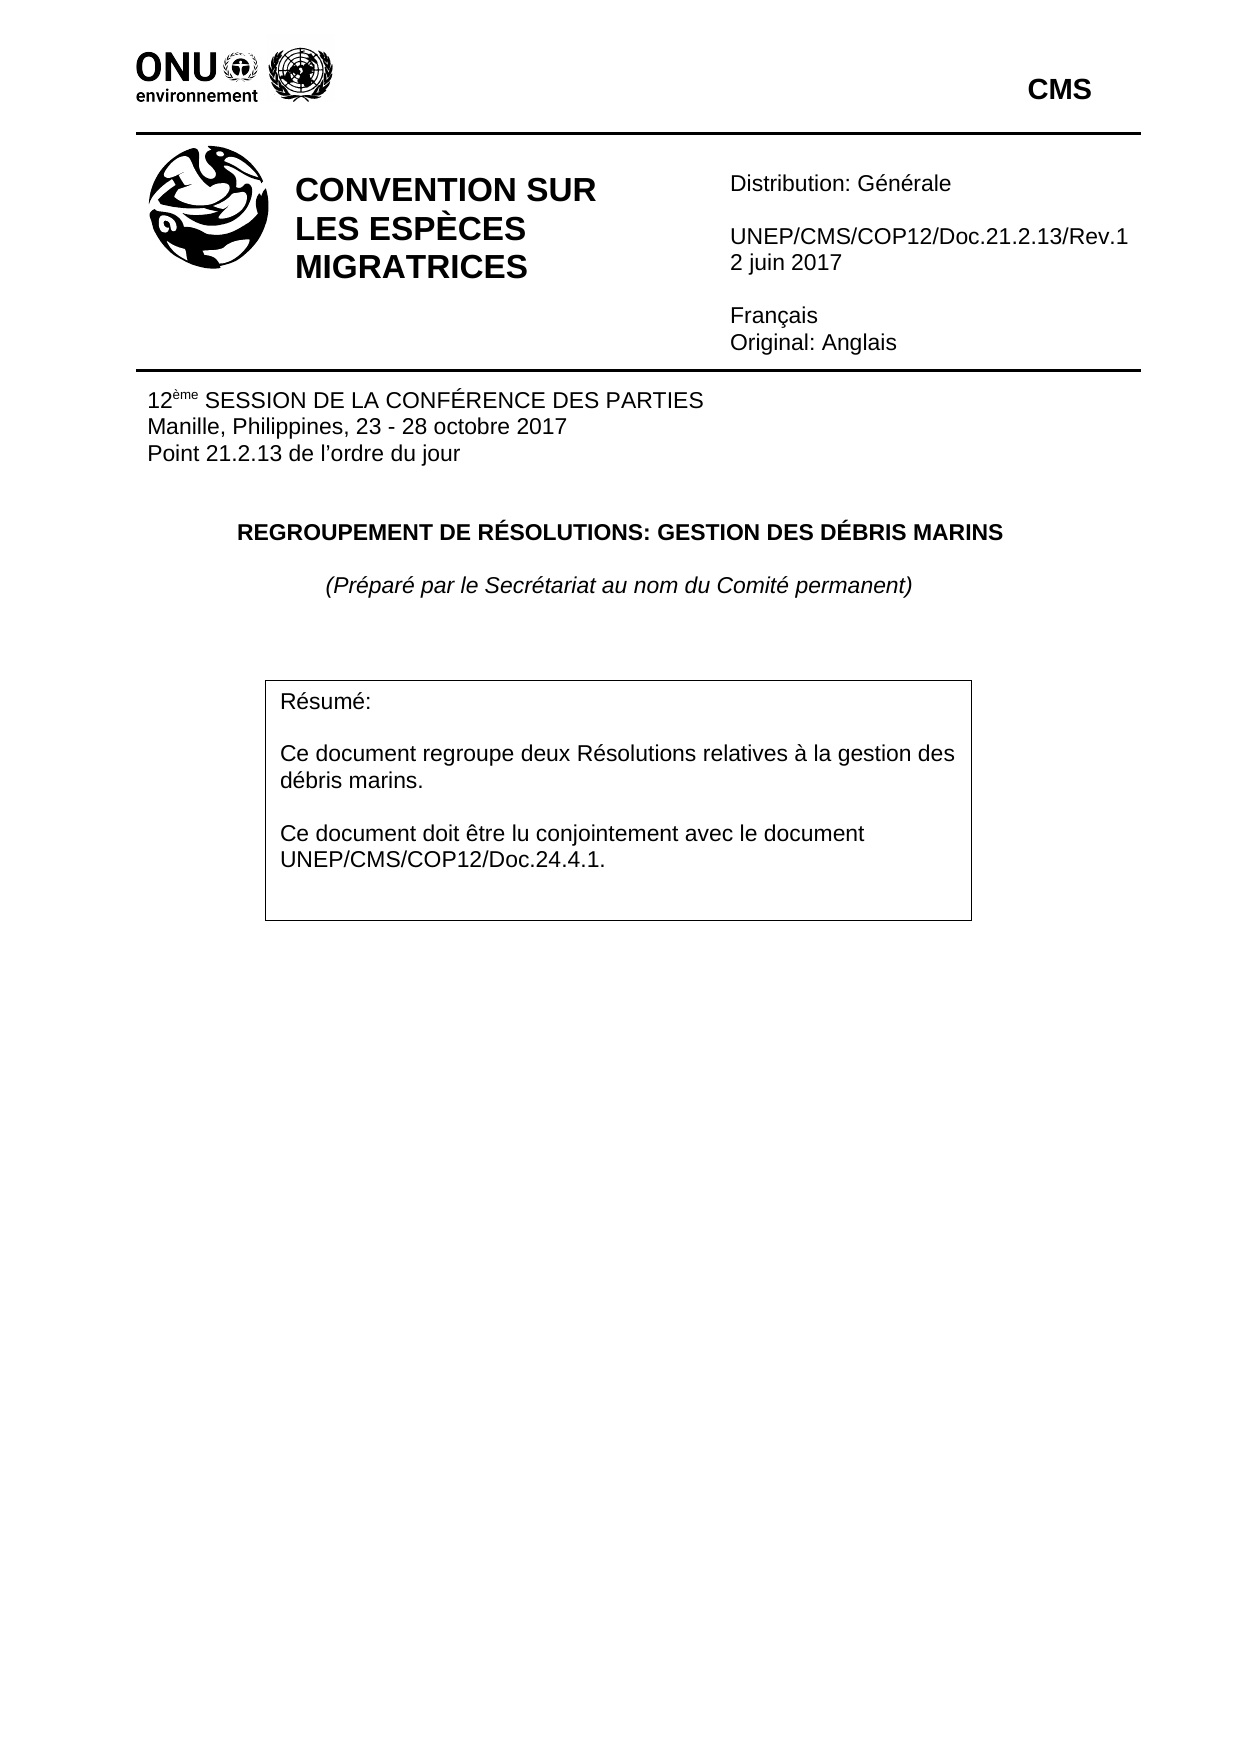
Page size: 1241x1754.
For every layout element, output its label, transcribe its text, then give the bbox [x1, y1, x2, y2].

text 12ème SESSION DE LA CONFÉRENCE DES PARTIES [147, 387, 1093, 413]
table_cell CONVENTION SUR LES ESPÈCES MIGRATRICES [295, 135, 719, 369]
text Point 21.2.13 de l’ordre du jour [147, 441, 1093, 466]
text (Préparé par le Secrétariat au nom du Comité permanent) [147, 572, 1093, 598]
picture [128, 44, 261, 108]
table_cell [136, 135, 295, 369]
table_header CMS [136, 63, 1141, 132]
subtitle Manille, Philippines, 23 - 28 octobre 2017 [147, 415, 1093, 440]
text REGROUPEMENT DE RÉSOLUTIONS: GESTION DES DÉBRIS MARINS [147, 519, 1093, 545]
table_cell Distribution: Générale UNEP/CMS/COP12/Doc.21.2.13/Rev.1 2 juin 2017 Français Original: Anglais [719, 135, 1141, 369]
